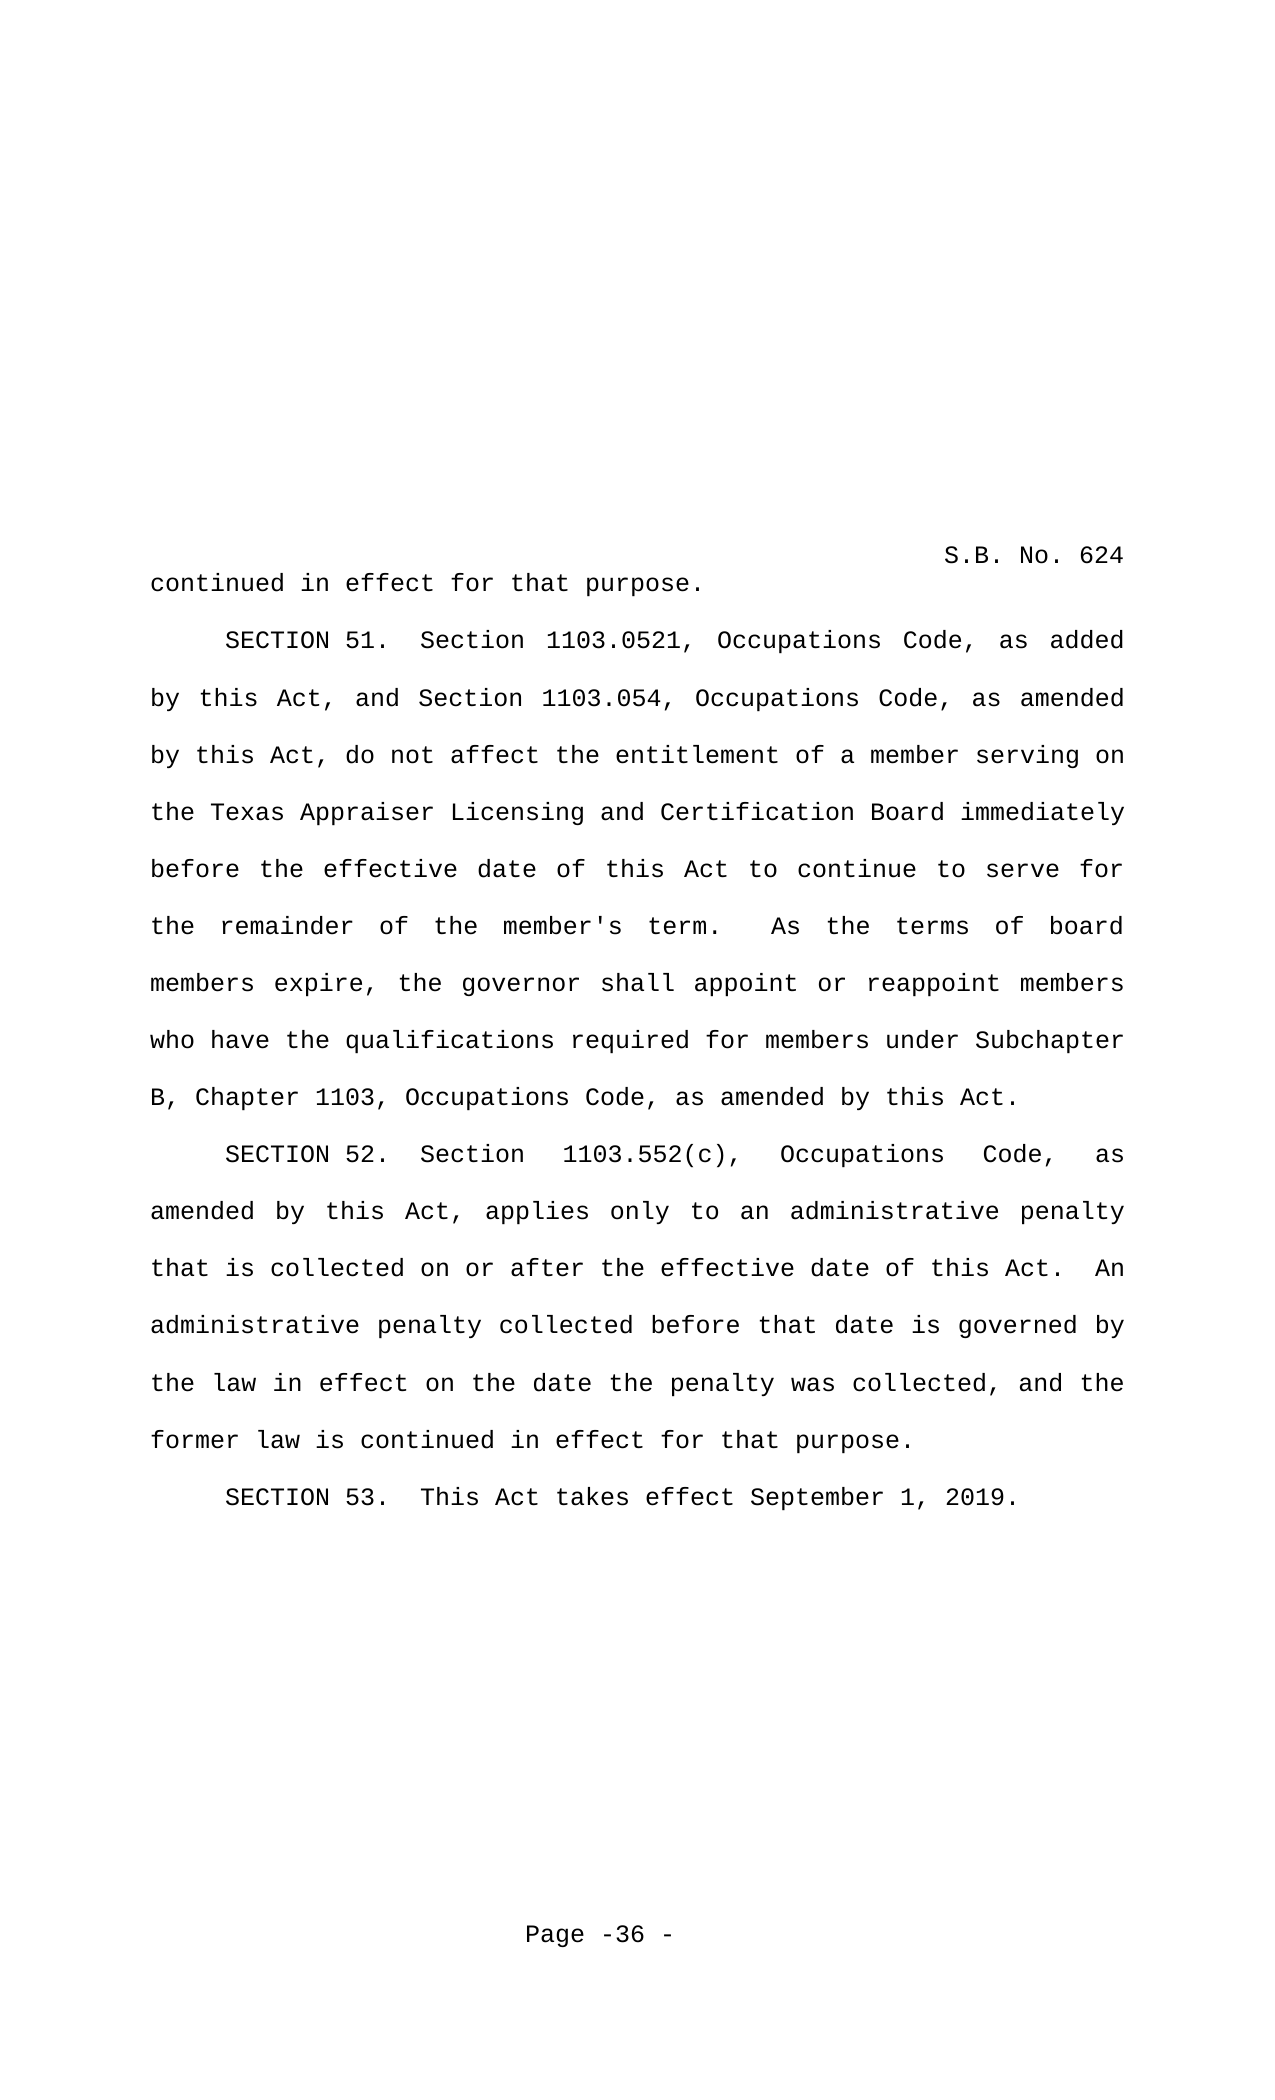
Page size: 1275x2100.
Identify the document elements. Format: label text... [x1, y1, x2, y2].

text SECTION 52. Section 1103.552(c), Occupations Code, as amended by this Act, applies only to an administrative penalty that is collected on or after the effective date of this Act. An administrative penalty collected before that date is governed by the law in effect on the date the penalty was collected, and the former law is continued in effect for that purpose. [150, 1142, 1125, 1456]
text SECTION 53. This Act takes effect September 1, 2019. [150, 1484, 1125, 1513]
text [150, 571, 1125, 599]
text SECTION 51. Section 1103.0521, Occupations Code, as added by this Act, and Section 1103.054, Occupations Code, as amended by this Act, do not affect the entitlement of a member serving on the Texas Appraiser Licensing and Certification Board immediately before the effective date of this Act to continue to serve for the remainder of the member's term. As the terms of board members expire, the governor shall appoint or reappoint members who have the qualifications required for members under Subchapter B, Chapter 1103, Occupations Code, as amended by this Act. [150, 628, 1125, 1113]
